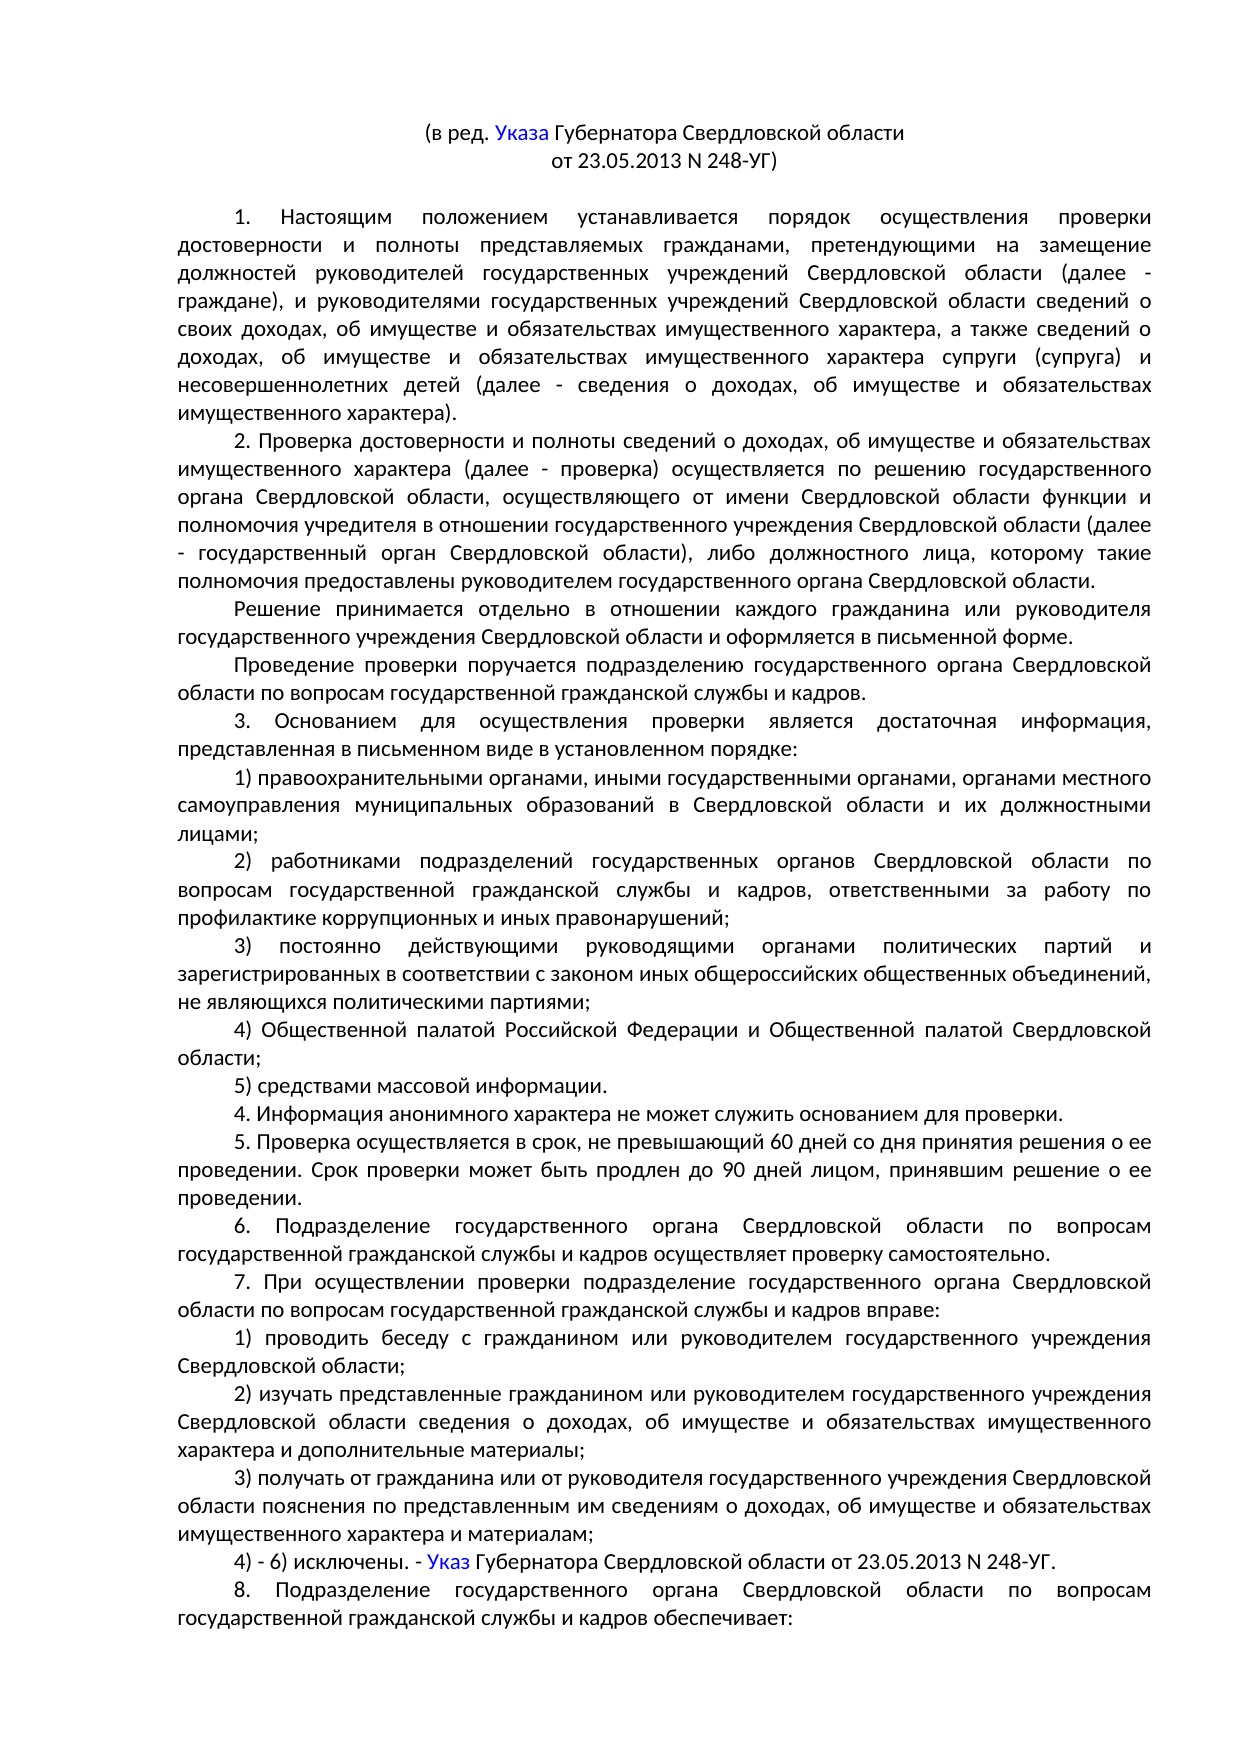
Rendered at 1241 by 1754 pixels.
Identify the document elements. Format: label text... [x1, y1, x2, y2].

text 7. При осуществлении проверки подразделение государственного органа Свердловской области по вопросам государственной гражданской службы и кадров вправе: [177, 1267, 1152, 1323]
text 1) проводить беседу с гражданином или руководителем государственного учреждения Свердловской области; [177, 1323, 1152, 1379]
text 4) Общественной палатой Российской Федерации и Общественной палатой Свердловской области; [177, 1015, 1152, 1071]
text 2. Проверка достоверности и полноты сведений о доходах, об имуществе и обязательствах имущественного характера (далее - проверка) осуществляется по решению государственного органа Свердловской области, осуществляющего от имени Свердловской области функции и полномочия учредителя в отношении государственного учреждения Свердловской области (далее - государственный орган Свердловской области), либо должностного лица, которому такие полномочия предоставлены руководителем государственного органа Свердловской области. [177, 426, 1152, 594]
text 6. Подразделение государственного органа Свердловской области по вопросам государственной гражданской службы и кадров осуществляет проверку самостоятельно. [177, 1211, 1152, 1267]
text 2) изучать представленные гражданином или руководителем государственного учреждения Свердловской области сведения о доходах, об имуществе и обязательствах имущественного характера и дополнительные материалы; [177, 1379, 1152, 1463]
text Решение принимается отдельно в отношении каждого гражданина или руководителя государственного учреждения Свердловской области и оформляется в письменной форме. [177, 594, 1152, 651]
text от 23.05.2013 N 248-УГ) [177, 146, 1152, 174]
text 3) постоянно действующими руководящими органами политических партий и зарегистрированных в соответствии с законом иных общероссийских общественных объединений, не являющихся политическими партиями; [177, 931, 1152, 1015]
text 2) работниками подразделений государственных органов Свердловской области по вопросам государственной гражданской службы и кадров, ответственными за работу по профилактике коррупционных и иных правонарушений; [177, 847, 1152, 931]
text (в ред. Указа Губернатора Свердловской области [177, 118, 1152, 146]
text 3) получать от гражданина или от руководителя государственного учреждения Свердловской области пояснения по представленным им сведениям о доходах, об имуществе и обязательствах имущественного характера и материалам; [177, 1463, 1152, 1547]
text 8. Подразделение государственного органа Свердловской области по вопросам государственной гражданской службы и кадров обеспечивает: [177, 1575, 1152, 1631]
text 4) - 6) исключены. - Указ Губернатора Свердловской области от 23.05.2013 N 248-УГ. [177, 1547, 1152, 1575]
text 4. Информация анонимного характера не может служить основанием для проверки. [177, 1099, 1152, 1127]
text 5. Проверка осуществляется в срок, не превышающий 60 дней со дня принятия решения о ее проведении. Срок проверки может быть продлен до 90 дней лицом, принявшим решение о ее проведении. [177, 1127, 1152, 1211]
text 5) средствами массовой информации. [177, 1071, 1152, 1099]
text Проведение проверки поручается подразделению государственного органа Свердловской области по вопросам государственной гражданской службы и кадров. [177, 651, 1152, 707]
text 1) правоохранительными органами, иными государственными органами, органами местного самоуправления муниципальных образований в Свердловской области и их должностными лицами; [177, 763, 1152, 847]
text 1. Настоящим положением устанавливается порядок осуществления проверки достоверности и полноты представляемых гражданами, претендующими на замещение должностей руководителей государственных учреждений Свердловской области (далее - граждане), и руководителями государственных учреждений Свердловской области сведений о своих доходах, об имуществе и обязательствах имущественного характера, а также сведений о доходах, об имуществе и обязательствах имущественного характера супруги (супруга) и несовершеннолетних детей (далее - сведения о доходах, об имуществе и обязательствах имущественного характера). [177, 202, 1152, 426]
text 3. Основанием для осуществления проверки является достаточная информация, представленная в письменном виде в установленном порядке: [177, 707, 1152, 763]
